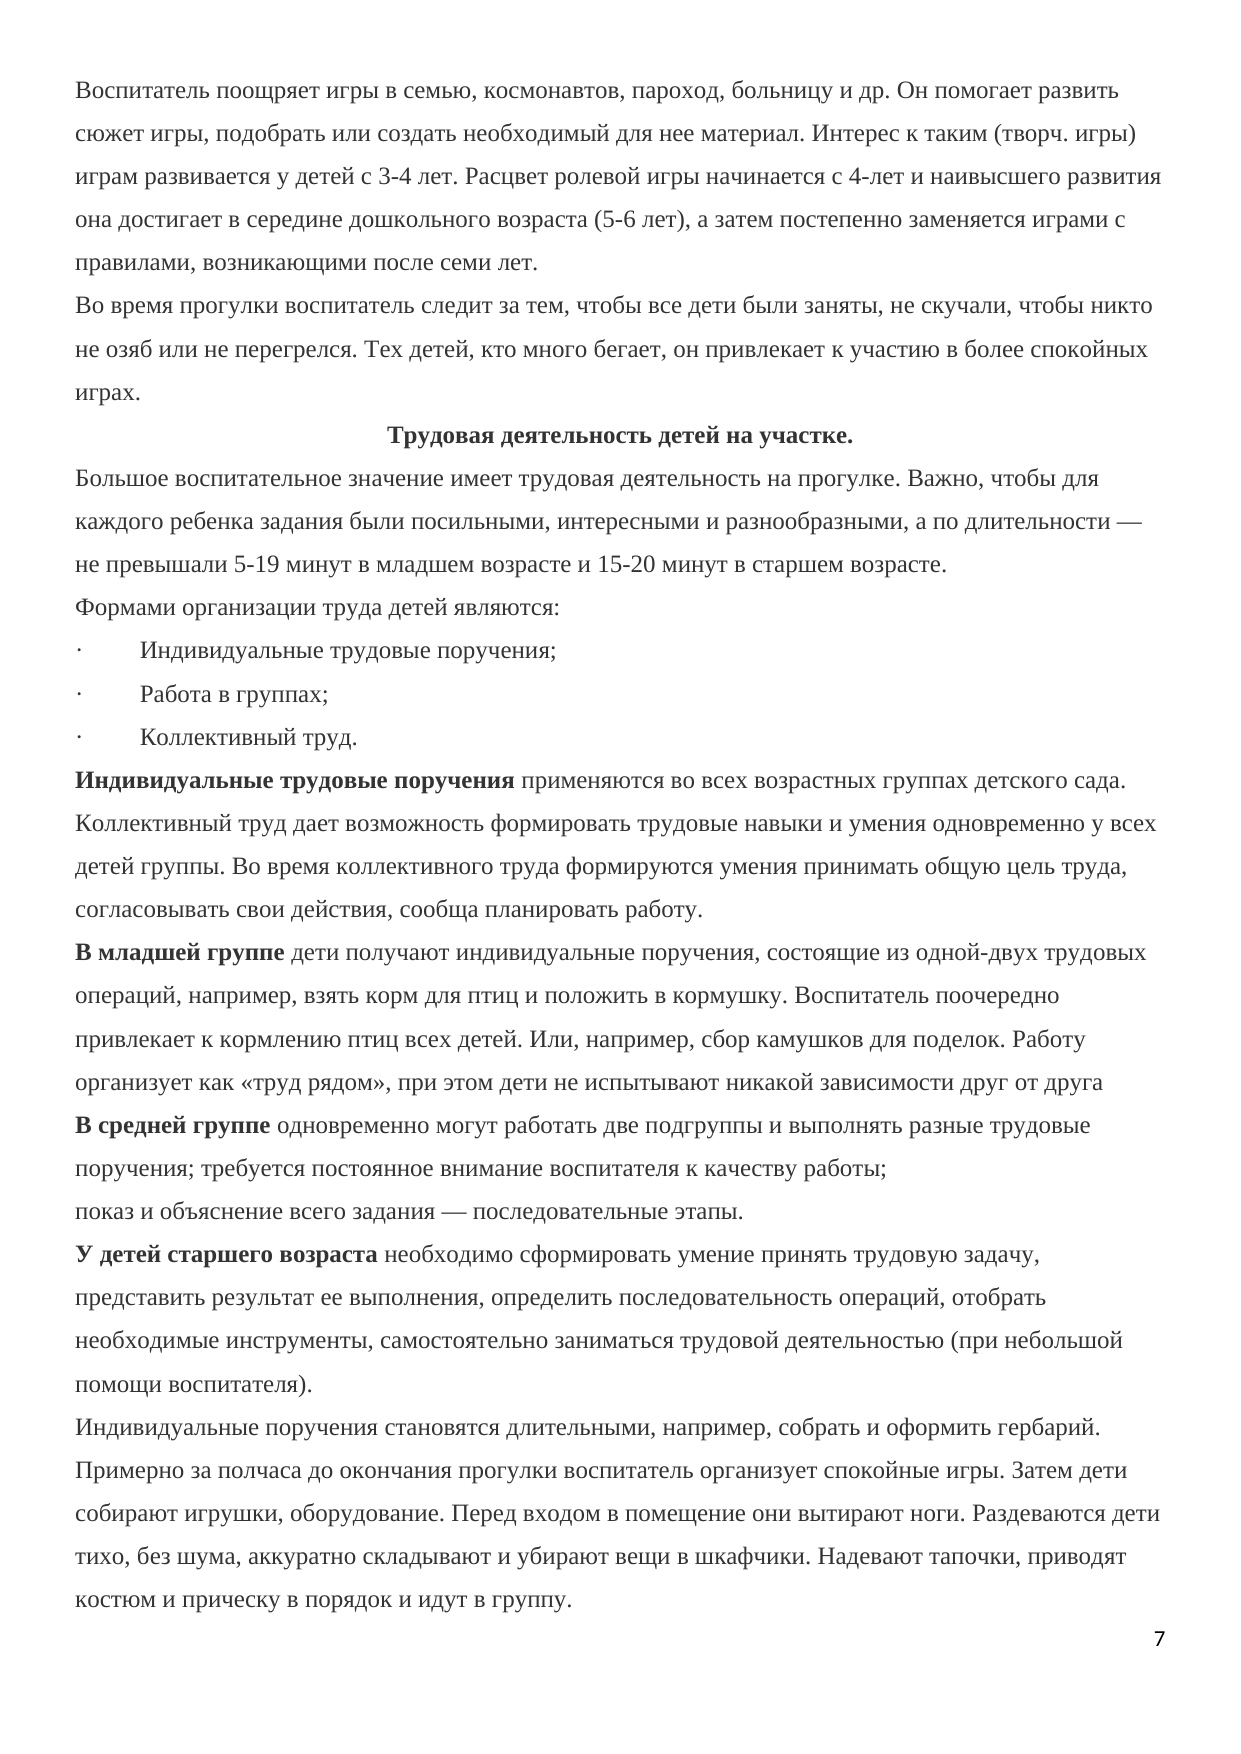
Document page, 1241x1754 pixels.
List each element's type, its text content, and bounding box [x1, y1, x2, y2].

text · Индивидуальные трудовые поручения; [75, 636, 1165, 664]
text показ и объяснение всего задания — последовательные этапы. [75, 1196, 1165, 1225]
text Коллективный труд дает возможность формировать трудовые навыки и умения одновременно у всех детей группы. Во время коллективного труда формируются умения принимать общую цель труда, согласовывать свои действия, сообща планировать работу. [75, 808, 1165, 923]
text Во время прогулки воспитатель следит за тем, чтобы все дети были заняты, не скучали, чтобы никто не озяб или не перегрелся. Тех детей, кто много бегает, он привлекает к участию в более спокойных играх. [75, 291, 1165, 406]
text Воспитатель поощряет игры в семью, космонавтов, пароход, больницу и др. Он помогает развить сюжет игры, подобрать или создать необходимый для нее материал. Интерес к таким (творч. игры) играм развивается у детей с 3-4 лет. Расцвет ролевой игры начинается с 4-лет и наивысшего развития она достигает в середине дошкольного возраста (5-6 лет), а затем постепенно заменяется играми с правилами, возникающими после семи лет. [75, 75, 1165, 276]
text В младшей группе дети получают индивидуальные поручения, состоящие из одной-двух трудовых операций, например, взять корм для птиц и положить в кормушку. Воспитатель поочередно привлекает к кормлению птиц всех детей. Или, например, сбор камушков для поделок. Работу организует как «труд рядом», при этом дети не испытывают никакой зависимости друг от друга [75, 937, 1165, 1096]
text Трудовая деятельность детей на участке. [75, 420, 1165, 449]
text · Работа в группах; [75, 679, 1165, 707]
text Большое воспитательное значение имеет трудовая деятельность на прогулке. Важно, чтобы для каждого ребенка задания были посильными, интересными и разнообразными, а по длительности — не превышали 5-19 минут в младшем возрасте и 15-20 минут в старшем возрасте. [75, 463, 1165, 578]
text · Коллективный труд. [75, 722, 1165, 751]
text Индивидуальные трудовые поручения применяются во всех возрастных группах детского сада. [75, 765, 1165, 794]
text У детей старшего возраста необходимо сформировать умение принять трудовую задачу, представить результат ее выполнения, определить последовательность операций, отобрать необходимые инструменты, самостоятельно заниматься трудовой деятельностью (при небольшой помощи воспитателя). [75, 1239, 1165, 1397]
text Формами организации труда детей являются: [75, 592, 1165, 621]
text В средней группе одновременно могут работать две подгруппы и выполнять разные трудовые поручения; требуется постоянное внимание воспитателя к качеству работы; [75, 1110, 1165, 1182]
text Индивидуальные поручения становятся длительными, например, собрать и оформить гербарий. [75, 1412, 1165, 1441]
text Примерно за полчаса до окончания прогулки воспитатель организует спокойные игры. Затем дети собирают игрушки, оборудование. Перед входом в помещение они вытирают ноги. Раздеваются дети тихо, без шума, аккуратно складывают и убирают вещи в шкафчики. Надевают тапочки, приводят костюм и прическу в порядок и идут в группу. [75, 1455, 1165, 1613]
